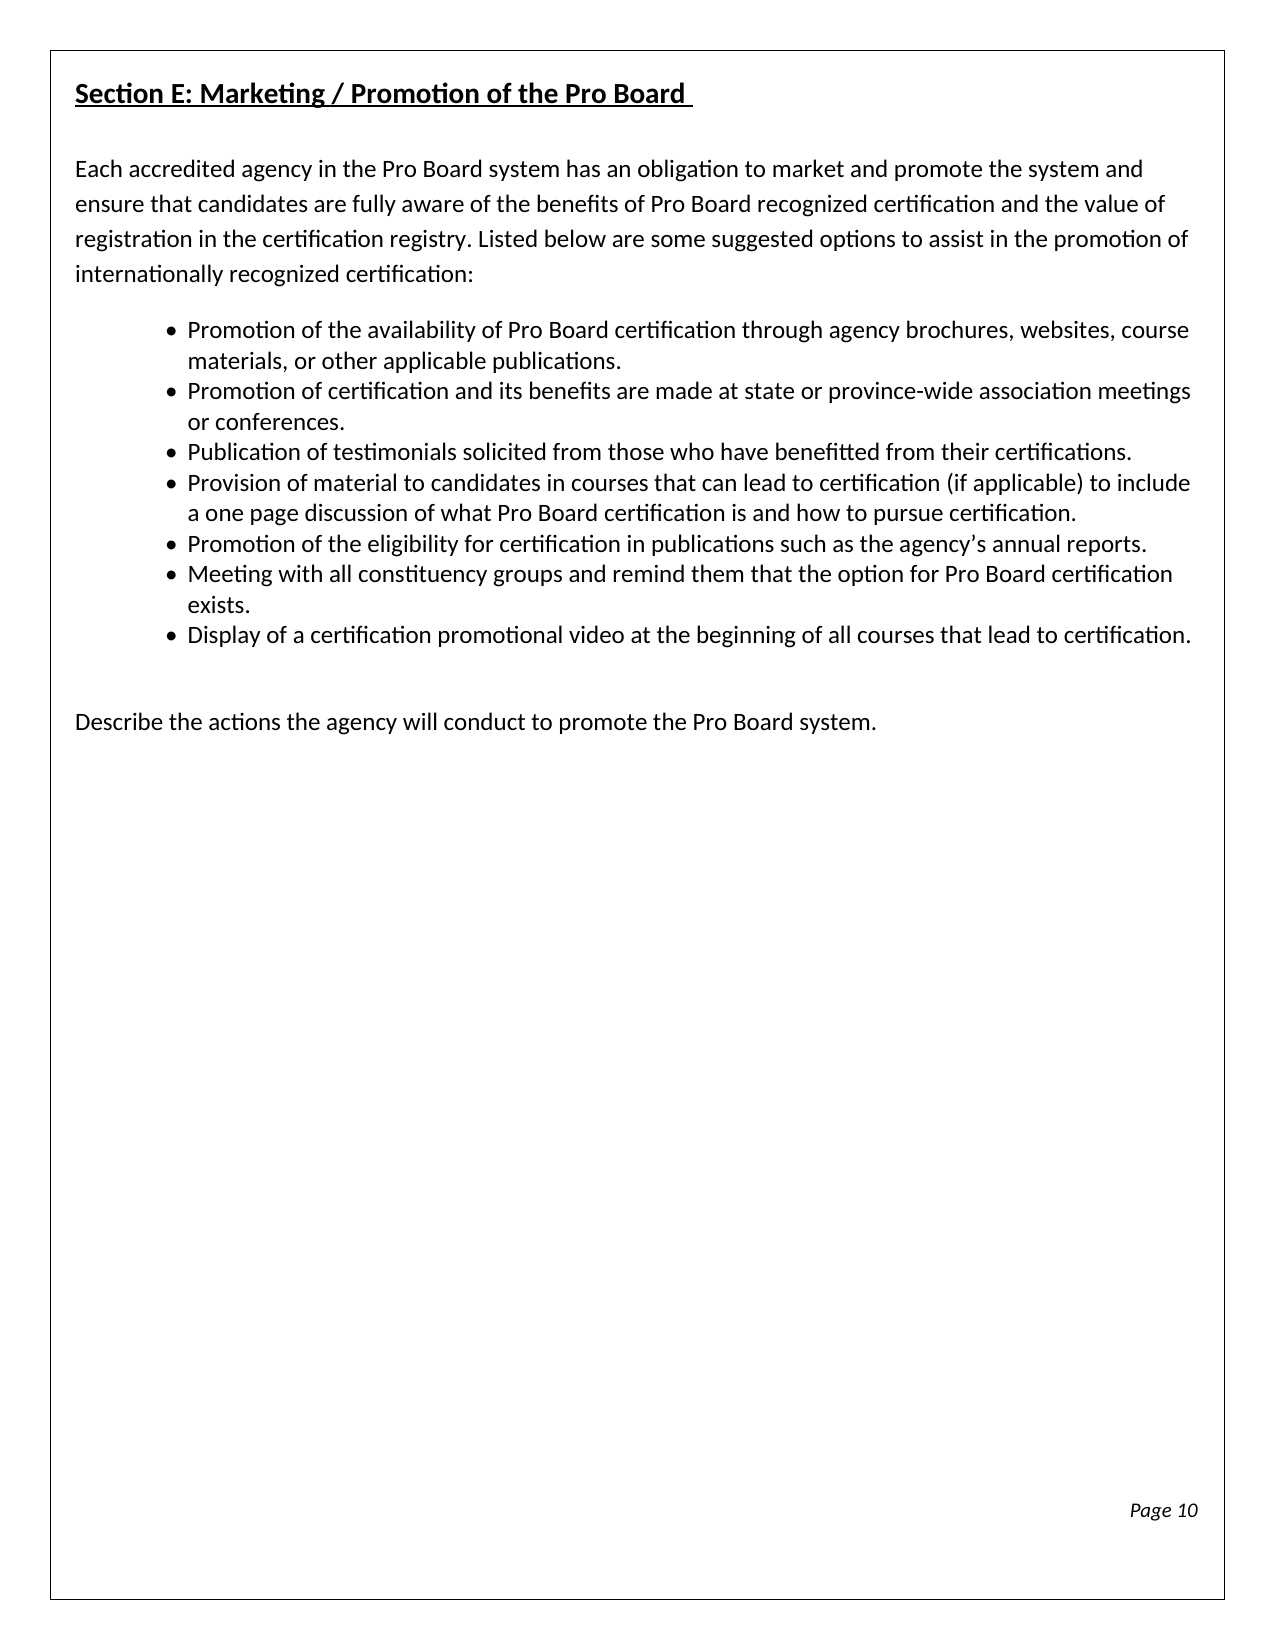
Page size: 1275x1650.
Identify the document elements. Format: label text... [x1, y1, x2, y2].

text Describe the actions the agency will conduct to promote the Pro Board system. [75, 706, 1200, 736]
list Provision of material to candidates in courses that can lead to certification (if applicable) to include a one page discussion of what Pro Board certification is and how to pursue certification. [165, 467, 1200, 528]
text Each accredited agency in the Pro Board system has an obligation to market and promote the system and ensure that candidates are fully aware of the benefits of Pro Board recognized certification and the value of registration in the certification registry. Listed below are some suggested options to assist in the promotion of internationally recognized certification: [75, 153, 1200, 289]
list Publication of testimonials solicited from those who have benefitted from their certifications. [165, 436, 1200, 467]
list Promotion of the eligibility for certification in publications such as the agency’s annual reports. [165, 528, 1200, 558]
list Display of a certification promotional video at the beginning of all courses that lead to certification. [165, 619, 1200, 650]
list Promotion of the availability of Pro Board certification through agency brochures, websites, course materials, or other applicable publications. [165, 314, 1200, 375]
text Section E: Marketing / Promotion of the Pro Board [75, 75, 1125, 111]
list Promotion of certification and its benefits are made at state or province-wide association meetings or conferences. [165, 375, 1200, 436]
list Meeting with all constituency groups and remind them that the option for Pro Board certification exists. [165, 558, 1200, 619]
